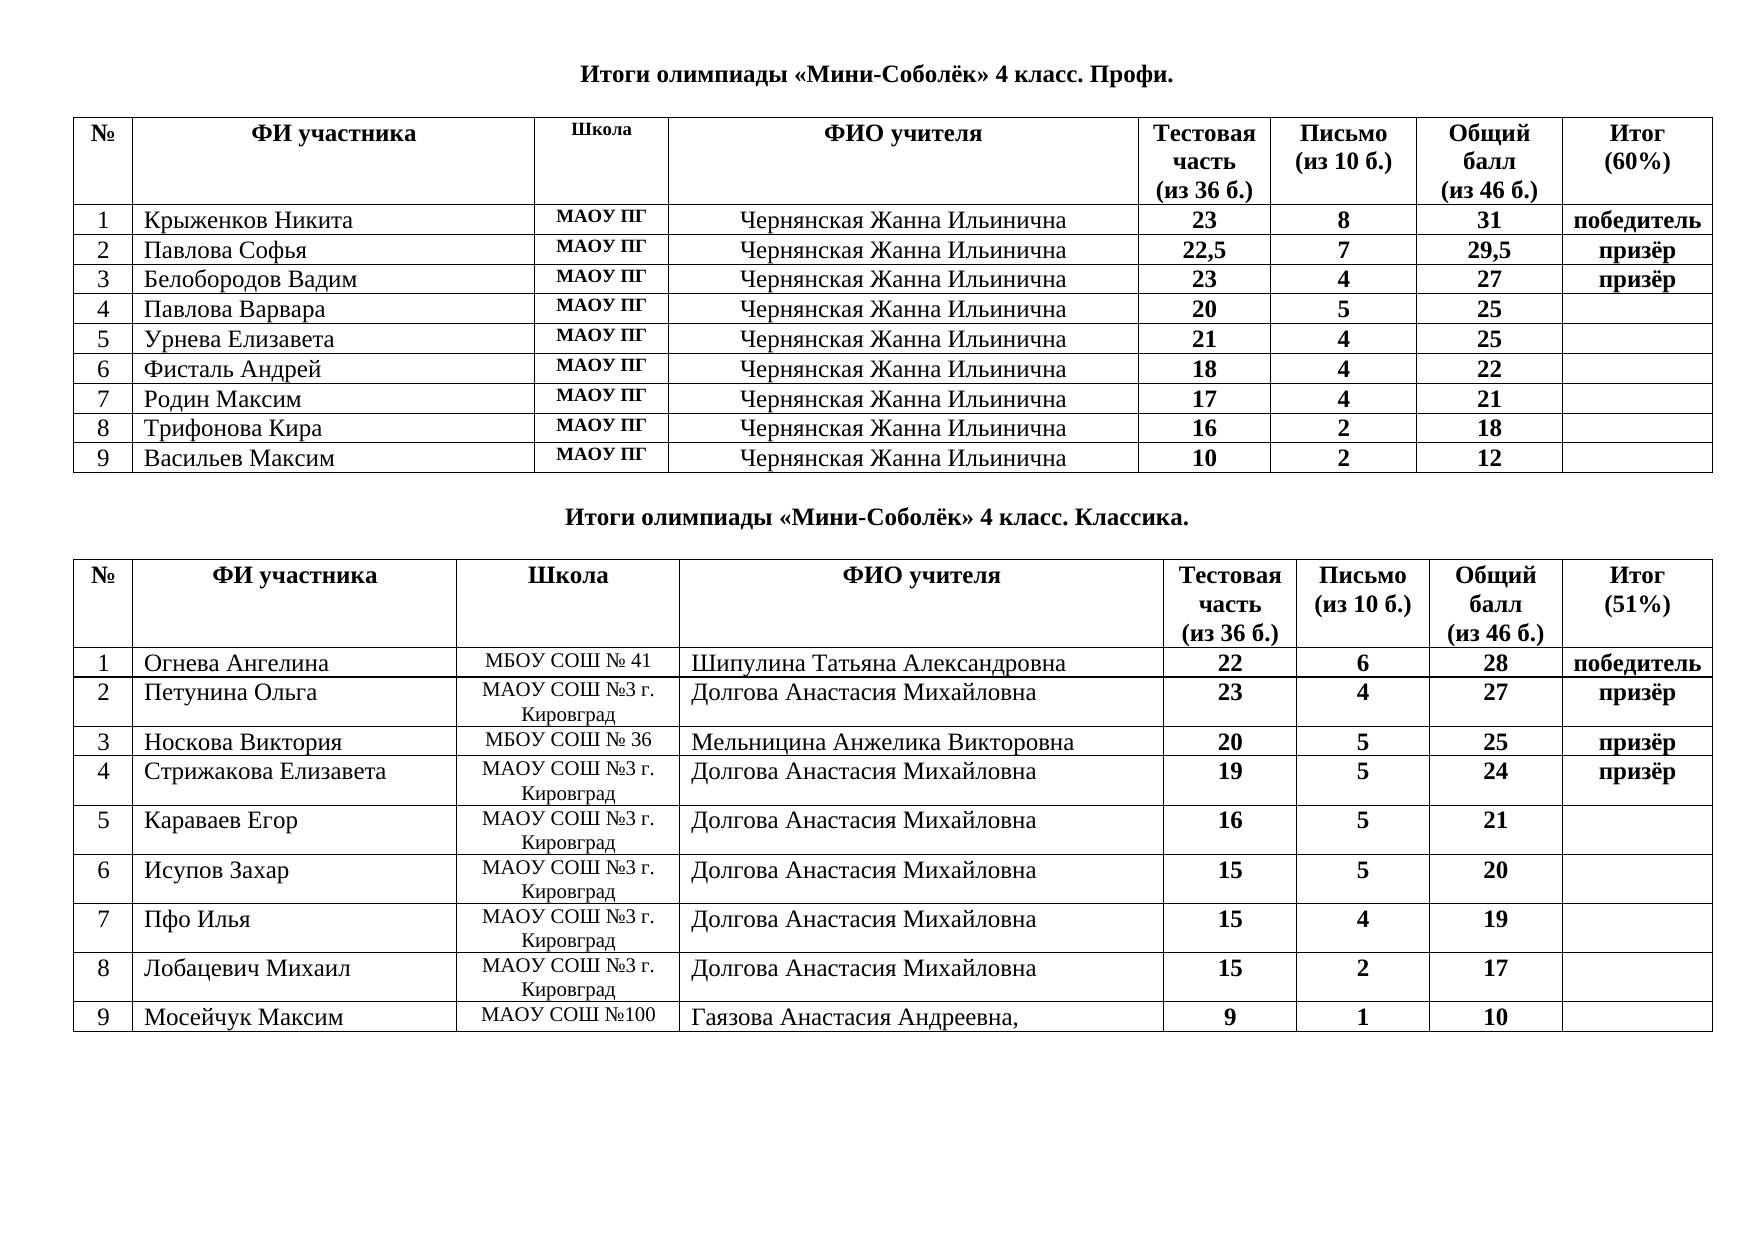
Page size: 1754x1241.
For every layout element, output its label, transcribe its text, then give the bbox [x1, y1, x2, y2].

table_cell Родин Максим [133, 384, 534, 412]
table_cell 15 [1164, 953, 1296, 1001]
table_cell Мосейчук Максим [133, 1002, 456, 1031]
table_cell 20 [1164, 727, 1296, 755]
table_cell 3 [74, 265, 132, 293]
table_cell 4 [1271, 354, 1416, 383]
table_cell [1563, 806, 1712, 854]
table_cell Васильев Максим [133, 443, 534, 472]
table_cell Гаязова Анастасия Андреевна, [680, 1002, 1163, 1031]
table_cell МАОУ ПГ [535, 294, 668, 323]
table_header № [74, 118, 132, 204]
table_cell Лобацевич Михаил [133, 953, 456, 1001]
table_cell Чернянская Жанна Ильинична [669, 205, 1138, 234]
table_cell 22 [1417, 354, 1562, 383]
table_cell МАОУ ПГ [535, 235, 668, 263]
table_cell 5 [1271, 294, 1416, 323]
table_cell МАОУ СОШ №3 г. Кировград [457, 678, 679, 726]
table_cell 25 [1430, 727, 1562, 755]
table_cell Носкова Виктория [133, 727, 456, 755]
table_cell 4 [74, 294, 132, 323]
table_cell [1563, 1002, 1712, 1031]
table_cell призёр [1563, 727, 1712, 755]
table_cell 10 [1139, 443, 1270, 472]
table_cell 1 [74, 648, 132, 676]
table_cell 22 [1164, 648, 1296, 676]
table_cell 17 [1139, 384, 1270, 412]
table_cell 6 [74, 855, 132, 903]
table_cell 28 [1430, 648, 1562, 676]
table_cell Долгова Анастасия Михайловна [680, 806, 1163, 854]
table_cell 21 [1417, 384, 1562, 412]
table_cell 29,5 [1417, 235, 1562, 263]
table_cell [1563, 855, 1712, 903]
table_cell Трифонова Кира [133, 414, 534, 442]
table_cell Чернянская Жанна Ильинична [669, 265, 1138, 293]
table_cell 8 [1271, 205, 1416, 234]
table_cell МАОУ СОШ №3 г. Кировград [457, 855, 679, 903]
text Итоги олимпиады «Мини-Соболёк» 4 класс. Классика. [118, 502, 1636, 531]
table_cell МАОУ СОШ №3 г. Кировград [457, 904, 679, 952]
table_cell 5 [1297, 855, 1429, 903]
text Итоги олимпиады «Мини-Соболёк» 4 класс. Профи. [118, 59, 1636, 88]
table_cell 5 [1297, 806, 1429, 854]
table_cell Чернянская Жанна Ильинична [669, 443, 1138, 472]
table_cell МАОУ ПГ [535, 354, 668, 383]
table_cell 2 [1271, 443, 1416, 472]
table_cell [1563, 904, 1712, 952]
table_header Тестовая часть (из 36 б.) [1164, 560, 1296, 647]
table_header ФИО учителя [669, 118, 1138, 204]
table_cell МАОУ ПГ [535, 384, 668, 412]
table_cell 4 [1271, 384, 1416, 412]
table_cell 9 [1164, 1002, 1296, 1031]
table_cell 5 [74, 324, 132, 353]
table_header Школа [457, 560, 679, 647]
table_cell 24 [1430, 756, 1562, 804]
table_cell 9 [74, 1002, 132, 1031]
table_cell 18 [1139, 354, 1270, 383]
table_cell 27 [1430, 678, 1562, 726]
table_cell Исупов Захар [133, 855, 456, 903]
table_cell 16 [1139, 414, 1270, 442]
table_cell 1 [74, 205, 132, 234]
table_cell 1 [1297, 1002, 1429, 1031]
table_cell Чернянская Жанна Ильинична [669, 414, 1138, 442]
table_cell 23 [1139, 265, 1270, 293]
table_cell 8 [74, 414, 132, 442]
table_cell [1563, 294, 1712, 323]
table_cell 21 [1430, 806, 1562, 854]
table_cell 15 [1164, 855, 1296, 903]
table_cell 5 [1297, 727, 1429, 755]
table_cell Чернянская Жанна Ильинична [669, 354, 1138, 383]
table_header Итог (60%) [1563, 118, 1712, 204]
table_cell 9 [74, 443, 132, 472]
table_cell 27 [1417, 265, 1562, 293]
table_cell МАОУ СОШ №3 г. Кировград [457, 953, 679, 1001]
table_cell [1563, 953, 1712, 1001]
table_cell МАОУ ПГ [535, 324, 668, 353]
table_cell МБОУ СОШ № 41 [457, 648, 679, 676]
table_cell [1563, 443, 1712, 472]
table_cell 8 [74, 953, 132, 1001]
table_cell призёр [1563, 756, 1712, 804]
table_cell Долгова Анастасия Михайловна [680, 953, 1163, 1001]
table_cell 7 [1271, 235, 1416, 263]
table_cell 20 [1430, 855, 1562, 903]
table_cell Чернянская Жанна Ильинична [669, 294, 1138, 323]
table_cell 10 [1430, 1002, 1562, 1031]
table_cell Долгова Анастасия Михайловна [680, 855, 1163, 903]
table_cell Шипулина Татьяна Александровна [680, 648, 1163, 676]
table_cell 4 [1297, 904, 1429, 952]
table_cell 15 [1164, 904, 1296, 952]
table_cell 7 [74, 904, 132, 952]
table_cell МАОУ ПГ [535, 443, 668, 472]
table_cell МБОУ СОШ № 36 [457, 727, 679, 755]
table_cell 16 [1164, 806, 1296, 854]
table_cell 4 [1271, 324, 1416, 353]
table_cell 7 [74, 384, 132, 412]
table_cell Павлова Варвара [133, 294, 534, 323]
table_header ФИ участника [133, 118, 534, 204]
table_cell призёр [1563, 678, 1712, 726]
table_cell Пфо Илья [133, 904, 456, 952]
table_cell Огнева Ангелина [133, 648, 456, 676]
table_cell 23 [1164, 678, 1296, 726]
table_cell МАОУ СОШ №3 г. Кировград [457, 756, 679, 804]
table_cell МАОУ ПГ [535, 414, 668, 442]
table_cell 4 [1297, 678, 1429, 726]
table_cell 18 [1417, 414, 1562, 442]
table_cell Чернянская Жанна Ильинична [669, 384, 1138, 412]
table_cell 31 [1417, 205, 1562, 234]
table_cell 25 [1417, 294, 1562, 323]
table_header ФИ участника [133, 560, 456, 647]
table_cell Урнева Елизавета [133, 324, 534, 353]
table_header Письмо (из 10 б.) [1271, 118, 1416, 204]
table_cell Крыженков Никита [133, 205, 534, 234]
table_cell [1563, 324, 1712, 353]
table_cell МАОУ СОШ №3 г. Кировград [457, 806, 679, 854]
table_cell 4 [1271, 265, 1416, 293]
table_cell [1563, 354, 1712, 383]
table_cell 5 [1297, 756, 1429, 804]
table_cell Чернянская Жанна Ильинична [669, 235, 1138, 263]
table_cell 21 [1139, 324, 1270, 353]
table_cell 12 [1417, 443, 1562, 472]
table_cell Петунина Ольга [133, 678, 456, 726]
table_cell МАОУ СОШ №100 [457, 1002, 679, 1031]
table_cell 20 [1139, 294, 1270, 323]
table_cell призёр [1563, 265, 1712, 293]
table_cell Павлова Софья [133, 235, 534, 263]
table_cell Стрижакова Елизавета [133, 756, 456, 804]
table_cell Караваев Егор [133, 806, 456, 854]
table_cell МАОУ ПГ [535, 205, 668, 234]
table_cell 6 [74, 354, 132, 383]
table_cell [1563, 414, 1712, 442]
table_header ФИО учителя [680, 560, 1163, 647]
table_header Итог (51%) [1563, 560, 1712, 647]
table_cell 5 [74, 806, 132, 854]
table_cell призёр [1563, 235, 1712, 263]
table_cell 4 [74, 756, 132, 804]
table_cell Фисталь Андрей [133, 354, 534, 383]
table_header Общий балл (из 46 б.) [1430, 560, 1562, 647]
table_cell 22,5 [1139, 235, 1270, 263]
table_header Тестовая часть (из 36 б.) [1139, 118, 1270, 204]
table_cell Долгова Анастасия Михайловна [680, 678, 1163, 726]
table_cell победитель [1563, 205, 1712, 234]
table_cell Мельницина Анжелика Викторовна [680, 727, 1163, 755]
table_header Письмо (из 10 б.) [1297, 560, 1429, 647]
table_cell МАОУ ПГ [535, 265, 668, 293]
table_cell победитель [1563, 648, 1712, 676]
table_cell 25 [1417, 324, 1562, 353]
table_cell 6 [1297, 648, 1429, 676]
table_cell [1563, 384, 1712, 412]
table_cell 2 [74, 678, 132, 726]
table_cell Чернянская Жанна Ильинична [669, 324, 1138, 353]
table_cell 17 [1430, 953, 1562, 1001]
table_header Общий балл (из 46 б.) [1417, 118, 1562, 204]
table_cell 19 [1430, 904, 1562, 952]
table_cell Долгова Анастасия Михайловна [680, 904, 1163, 952]
table_cell 3 [74, 727, 132, 755]
table_cell Долгова Анастасия Михайловна [680, 756, 1163, 804]
table_cell Белобородов Вадим [133, 265, 534, 293]
table_cell 2 [1271, 414, 1416, 442]
table_cell 19 [1164, 756, 1296, 804]
table_header Школа [535, 118, 668, 204]
table_cell 23 [1139, 205, 1270, 234]
table_cell 2 [74, 235, 132, 263]
table_cell 2 [1297, 953, 1429, 1001]
table_header № [74, 560, 132, 647]
